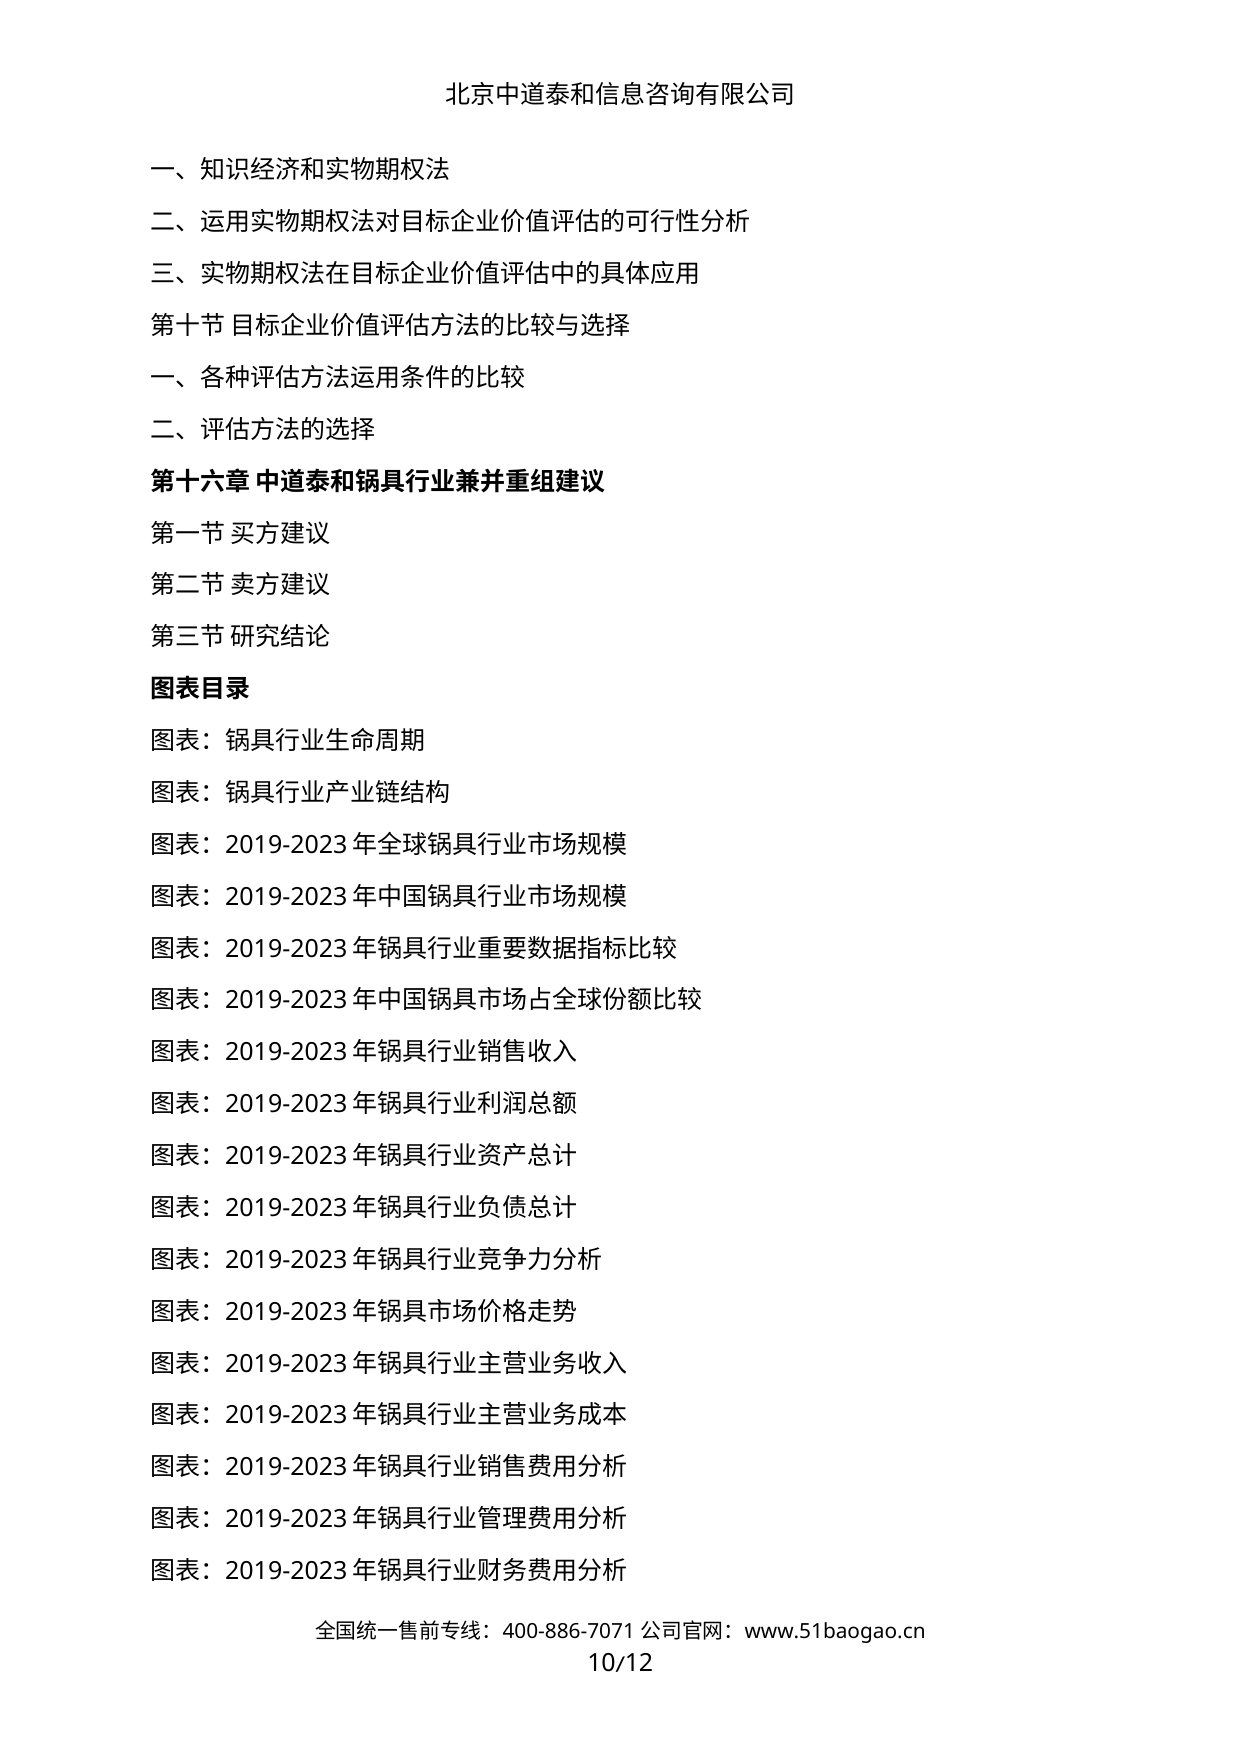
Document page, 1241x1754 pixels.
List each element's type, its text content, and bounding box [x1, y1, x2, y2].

text 图表：2019-2023年锅具行业负债总计 [150, 1187, 1090, 1224]
text 一、各种评估方法运用条件的比较 [150, 357, 1090, 394]
text 图表：锅具行业产业链结构 [150, 772, 1090, 809]
text 图表：2019-2023年中国锅具行业市场规模 [150, 876, 1090, 912]
text 图表：2019-2023年锅具行业资产总计 [150, 1136, 1090, 1172]
text 图表：2019-2023年锅具行业利润总额 [150, 1084, 1090, 1120]
text 图表：2019-2023年锅具行业销售费用分析 [150, 1447, 1090, 1483]
text 图表：2019-2023年锅具行业管理费用分析 [150, 1499, 1090, 1535]
text 三、实物期权法在目标企业价值评估中的具体应用 [150, 254, 1090, 290]
text 图表目录 [150, 669, 1090, 705]
text 二、运用实物期权法对目标企业价值评估的可行性分析 [150, 202, 1090, 238]
text 图表：2019-2023年锅具行业主营业务成本 [150, 1395, 1090, 1431]
text 二、评估方法的选择 [150, 409, 1090, 446]
text 第一节 买方建议 [150, 513, 1090, 549]
text 图表：锅具行业生命周期 [150, 721, 1090, 757]
text 第十节 目标企业价值评估方法的比较与选择 [150, 306, 1090, 342]
text 图表：2019-2023年全球锅具行业市场规模 [150, 824, 1090, 861]
text 第三节 研究结论 [150, 617, 1090, 653]
text 图表：2019-2023年锅具行业销售收入 [150, 1032, 1090, 1068]
text 图表：2019-2023年锅具市场价格走势 [150, 1291, 1090, 1327]
text 一、知识经济和实物期权法 [150, 150, 1090, 186]
text 图表：2019-2023年锅具行业竞争力分析 [150, 1239, 1090, 1276]
text 图表：2019-2023年中国锅具市场占全球份额比较 [150, 980, 1090, 1016]
text 第二节 卖方建议 [150, 565, 1090, 601]
text 图表：2019-2023年锅具行业财务费用分析 [150, 1551, 1090, 1587]
text 第十六章 中道泰和锅具行业兼并重组建议 [150, 461, 1090, 497]
text 图表：2019-2023年锅具行业主营业务收入 [150, 1343, 1090, 1379]
text 图表：2019-2023年锅具行业重要数据指标比较 [150, 928, 1090, 964]
